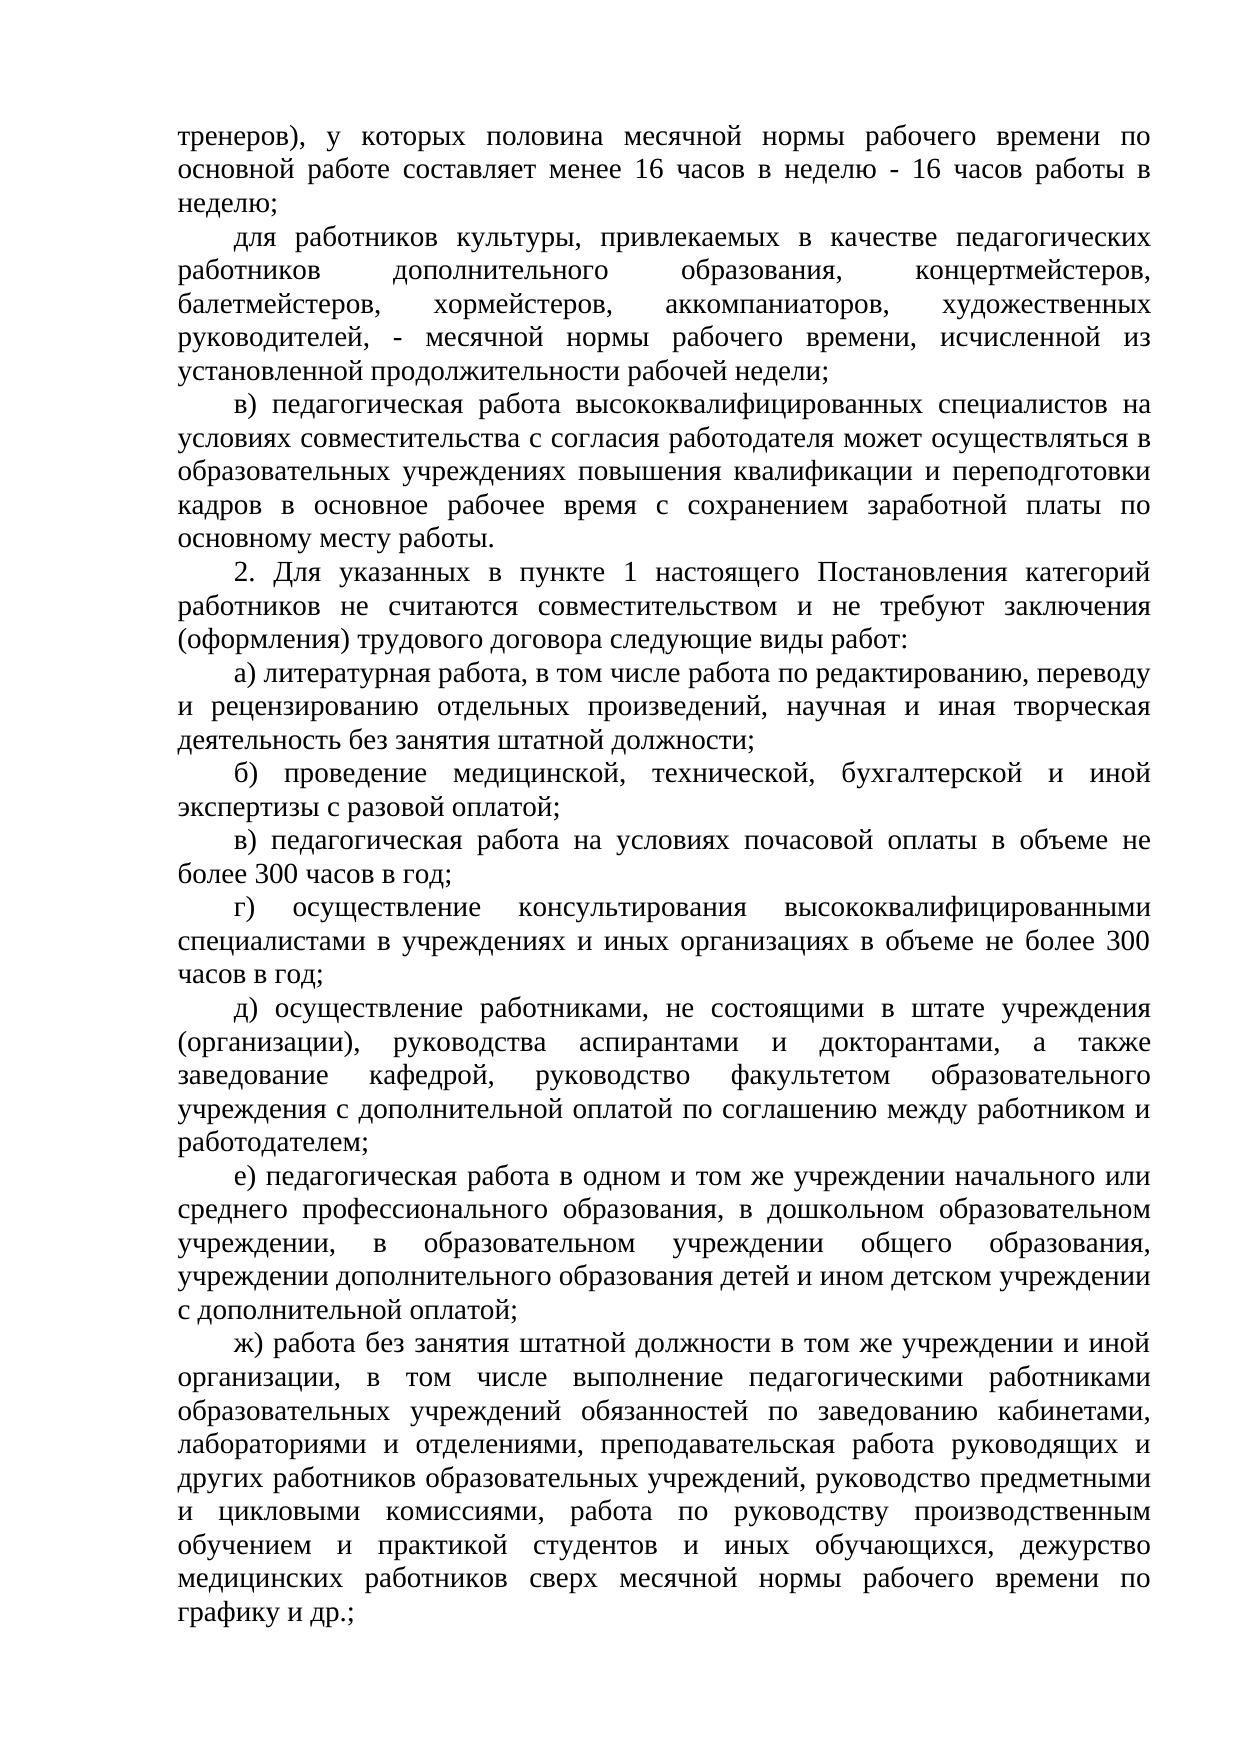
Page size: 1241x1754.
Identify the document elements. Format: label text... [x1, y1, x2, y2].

text г) осуществление консультирования высококвалифицированными специалистами в учреждениях и иных организациях в объеме не более 300 часов в год; [177, 889, 1152, 990]
text для работников культуры, привлекаемых в качестве педагогических работников дополнительного образования, концертмейстеров, балетмейстеров, хормейстеров, аккомпаниаторов, художественных руководителей, - месячной нормы рабочего времени, исчисленной из установленной продолжительности рабочей недели; [177, 219, 1152, 386]
text 2. Для указанных в пункте 1 настоящего Постановления категорий работников не считаются совместительством и не требуют заключения (оформления) трудового договора следующие виды работ: [177, 554, 1152, 655]
text ж) работа без занятия штатной должности в том же учреждении и иной организации, в том числе выполнение педагогическими работниками образовательных учреждений обязанностей по заведованию кабинетами, лабораториями и отделениями, преподавательская работа руководящих и других работников образовательных учреждений, руководство предметными и цикловыми комиссиями, работа по руководству производственным обучением и практикой студентов и иных обучающихся, дежурство медицинских работников сверх месячной нормы рабочего времени по графику и др.; [177, 1326, 1152, 1627]
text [177, 118, 1152, 219]
text в) педагогическая работа на условиях почасовой оплаты в объеме не более 300 часов в год; [177, 822, 1152, 889]
text б) проведение медицинской, технической, бухгалтерской и иной экспертизы с разовой оплатой; [177, 755, 1152, 822]
text е) педагогическая работа в одном и том же учреждении начального или среднего профессионального образования, в дошкольном образовательном учреждении, в образовательном учреждении общего образования, учреждении дополнительного образования детей и ином детском учреждении с дополнительной оплатой; [177, 1158, 1152, 1326]
text а) литературная работа, в том числе работа по редактированию, переводу и рецензированию отдельных произведений, научная и иная творческая деятельность без занятия штатной должности; [177, 655, 1152, 755]
text д) осуществление работниками, не состоящими в штате учреждения (организации), руководства аспирантами и докторантами, а также заведование кафедрой, руководство факультетом образовательного учреждения с дополнительной оплатой по соглашению между работником и работодателем; [177, 990, 1152, 1158]
text в) педагогическая работа высококвалифицированных специалистов на условиях совместительства с согласия работодателя может осуществляться в образовательных учреждениях повышения квалификации и переподготовки кадров в основное рабочее время с сохранением заработной платы по основному месту работы. [177, 386, 1152, 554]
